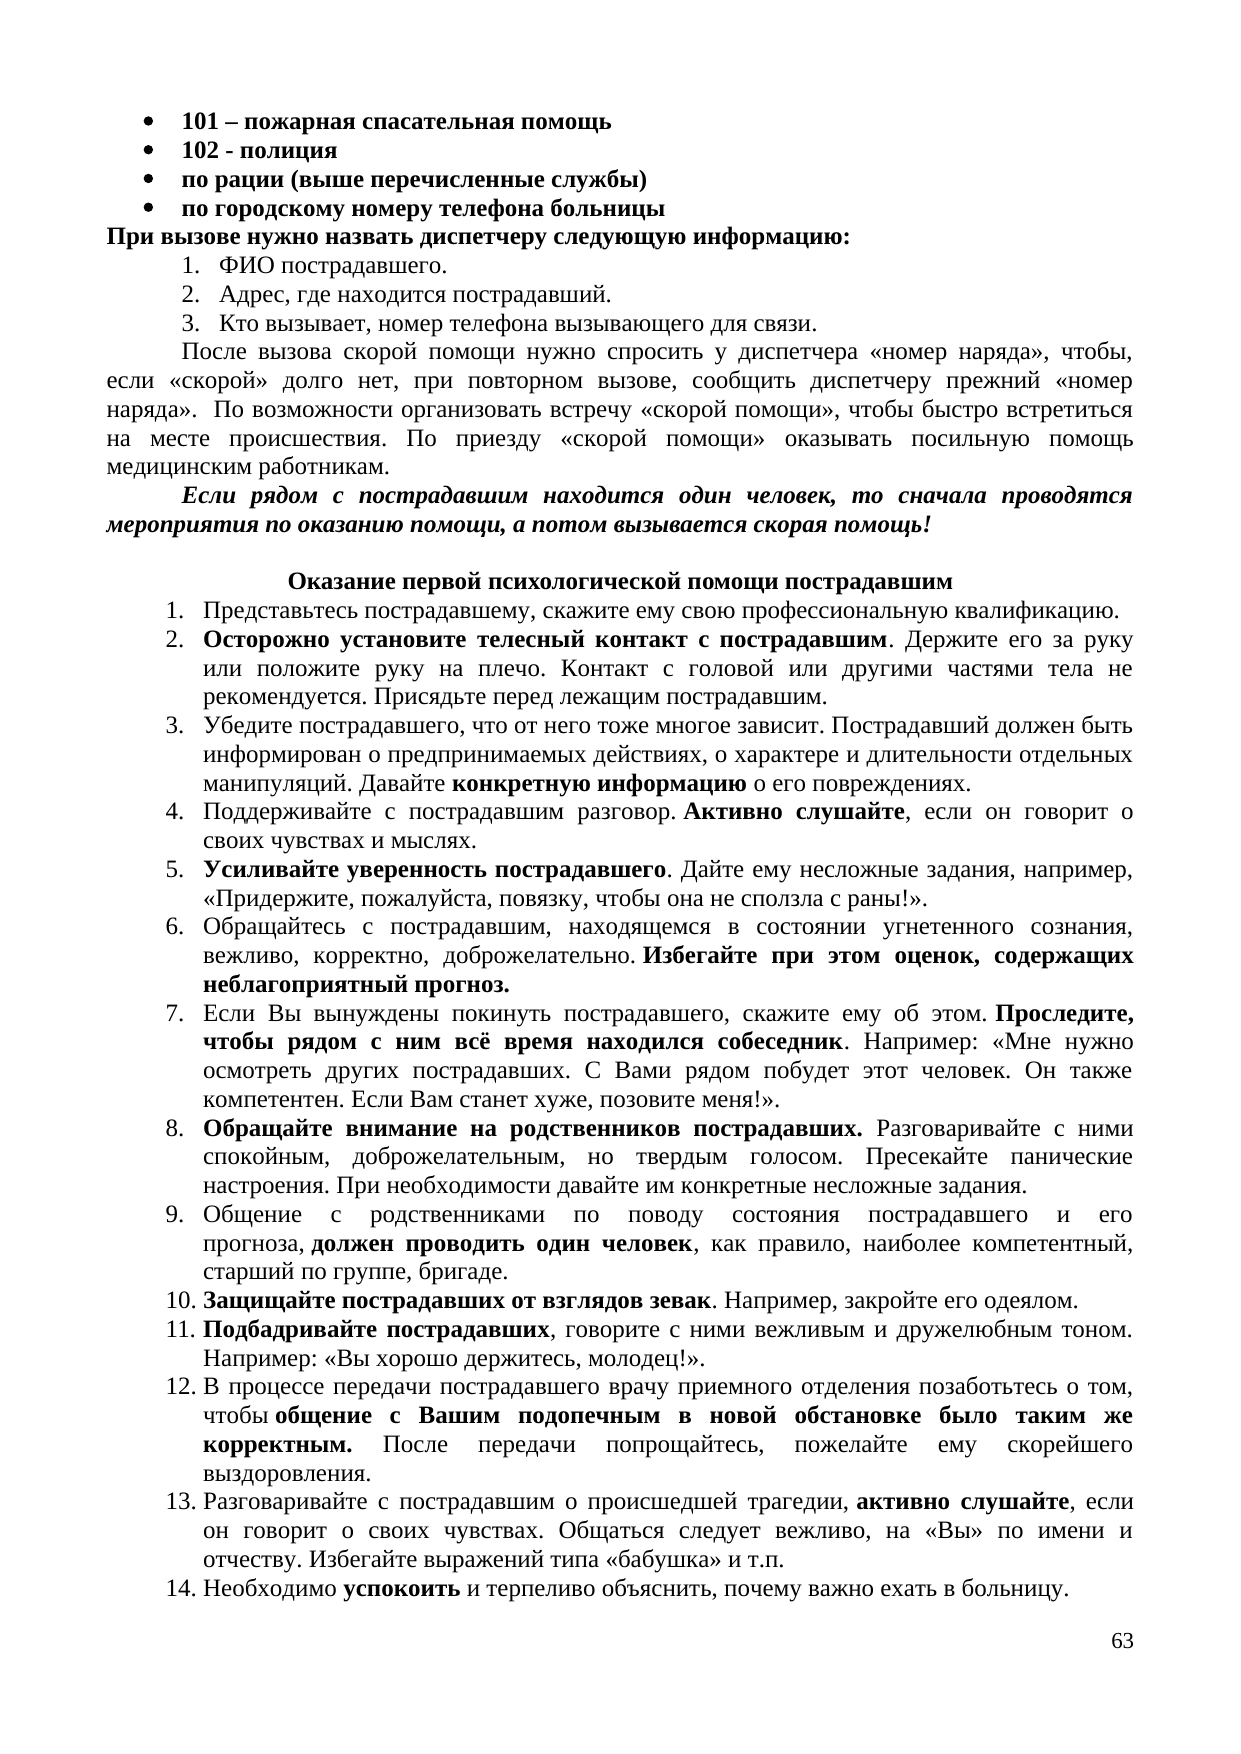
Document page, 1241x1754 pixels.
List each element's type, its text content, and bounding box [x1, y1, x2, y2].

text При вызове нужно назвать диспетчеру следующую информацию: [106, 221, 1134, 250]
list Разговаривайте с пострадавшим о происшедшей трагедии, активно слушайте, если он говорит о своих чувствах. Общаться следует вежливо, на «Вы» по имени и отчеству. Избегайте выражений типа «бабушка» и т.п. [165, 1486, 1134, 1573]
list Необходимо успокоить и терпеливо объяснить, почему важно ехать в больницу. [165, 1573, 1134, 1601]
text Оказание первой психологической помощи пострадавшим [106, 566, 1134, 595]
list Если Вы вынуждены покинуть пострадавшего, скажите ему об этом. Проследите, чтобы рядом с ним всё время находился собеседник. Например: «Мне нужно осмотреть других пострадавших. С Вами рядом побудет этот человек. Он также компетентен. Если Вам станет хуже, позовите меня!». [165, 998, 1134, 1113]
list Общение с родственниками по поводу состояния пострадавшего и его прогноза, должен проводить один человек, как правило, наиболее компетентный, старший по группе, бригаде. [165, 1199, 1134, 1285]
list Обращайте внимание на родственников пострадавших. Разговаривайте с ними спокойным, доброжелательным, но твердым голосом. Пресекайте панические настроения. При необходимости давайте им конкретные несложные задания. [165, 1113, 1134, 1199]
list Защищайте пострадавших от взглядов зевак. Например, закройте его одеялом. [165, 1285, 1134, 1314]
text После вызова скорой помощи нужно спросить у диспетчера «номер наряда», чтобы, если «скорой» долго нет, при повторном вызове, сообщить диспетчеру прежний «номер наряда». По возможности организовать встречу «скорой помощи», чтобы быстро встретиться на месте происшествия. По приезду «скорой помощи» оказывать посильную помощь медицинским работникам. [106, 336, 1134, 480]
list ФИО пострадавшего. [181, 250, 1134, 279]
list Убедите пострадавшего, что от него тоже многое зависит. Пострадавший должен быть информирован о предпринимаемых действиях, о характере и длительности отдельных манипуляций. Давайте конкретную информацию о его повреждениях. [165, 710, 1134, 796]
list Представьтесь пострадавшему, скажите ему свою профессиональную квалификацию. [165, 595, 1134, 624]
list Адрес, где находится пострадавший. [181, 279, 1134, 308]
list 101 – пожарная спасательная помощь [144, 106, 1134, 135]
list В процессе передачи пострадавшего врачу приемного отделения позаботьтесь о том, чтобы общение с Вашим подопечным в новой обстановке было таким же корректным. После передачи попрощайтесь, пожелайте ему скорейшего выздоровления. [165, 1371, 1134, 1486]
list Усиливайте уверенность пострадавшего. Дайте ему несложные задания, например, «Придержите, пожалуйста, повязку, чтобы она не сползла с раны!». [165, 854, 1134, 911]
list Подбадривайте пострадавших, говорите с ними вежливым и дружелюбным тоном. Например: «Вы хорошо держитесь, молодец!». [165, 1314, 1134, 1371]
list Осторожно установите телесный контакт с пострадавшим. Держите его за руку или положите руку на плечо. Контакт с головой или другими частями тела не рекомендуется. Присядьте перед лежащим пострадавшим. [165, 624, 1134, 710]
list 102 - полиция [144, 135, 1134, 164]
text Если рядом с пострадавшим находится один человек, то сначала проводятся мероприятия по оказанию помощи, а потом вызывается скорая помощь! [106, 480, 1134, 538]
list Кто вызывает, номер телефона вызывающего для связи. [181, 308, 1134, 336]
list по городскому номеру телефона больницы [144, 193, 1134, 221]
list Поддерживайте с пострадавшим разговор. Активно слушайте, если он говорит о своих чувствах и мыслях. [165, 796, 1134, 854]
list Обращайтесь с пострадавшим, находящемся в состоянии угнетенного сознания, вежливо, корректно, доброжелательно. Избегайте при этом оценок, содержащих неблагоприятный прогноз. [165, 911, 1134, 998]
list по рации (выше перечисленные службы) [144, 164, 1134, 193]
